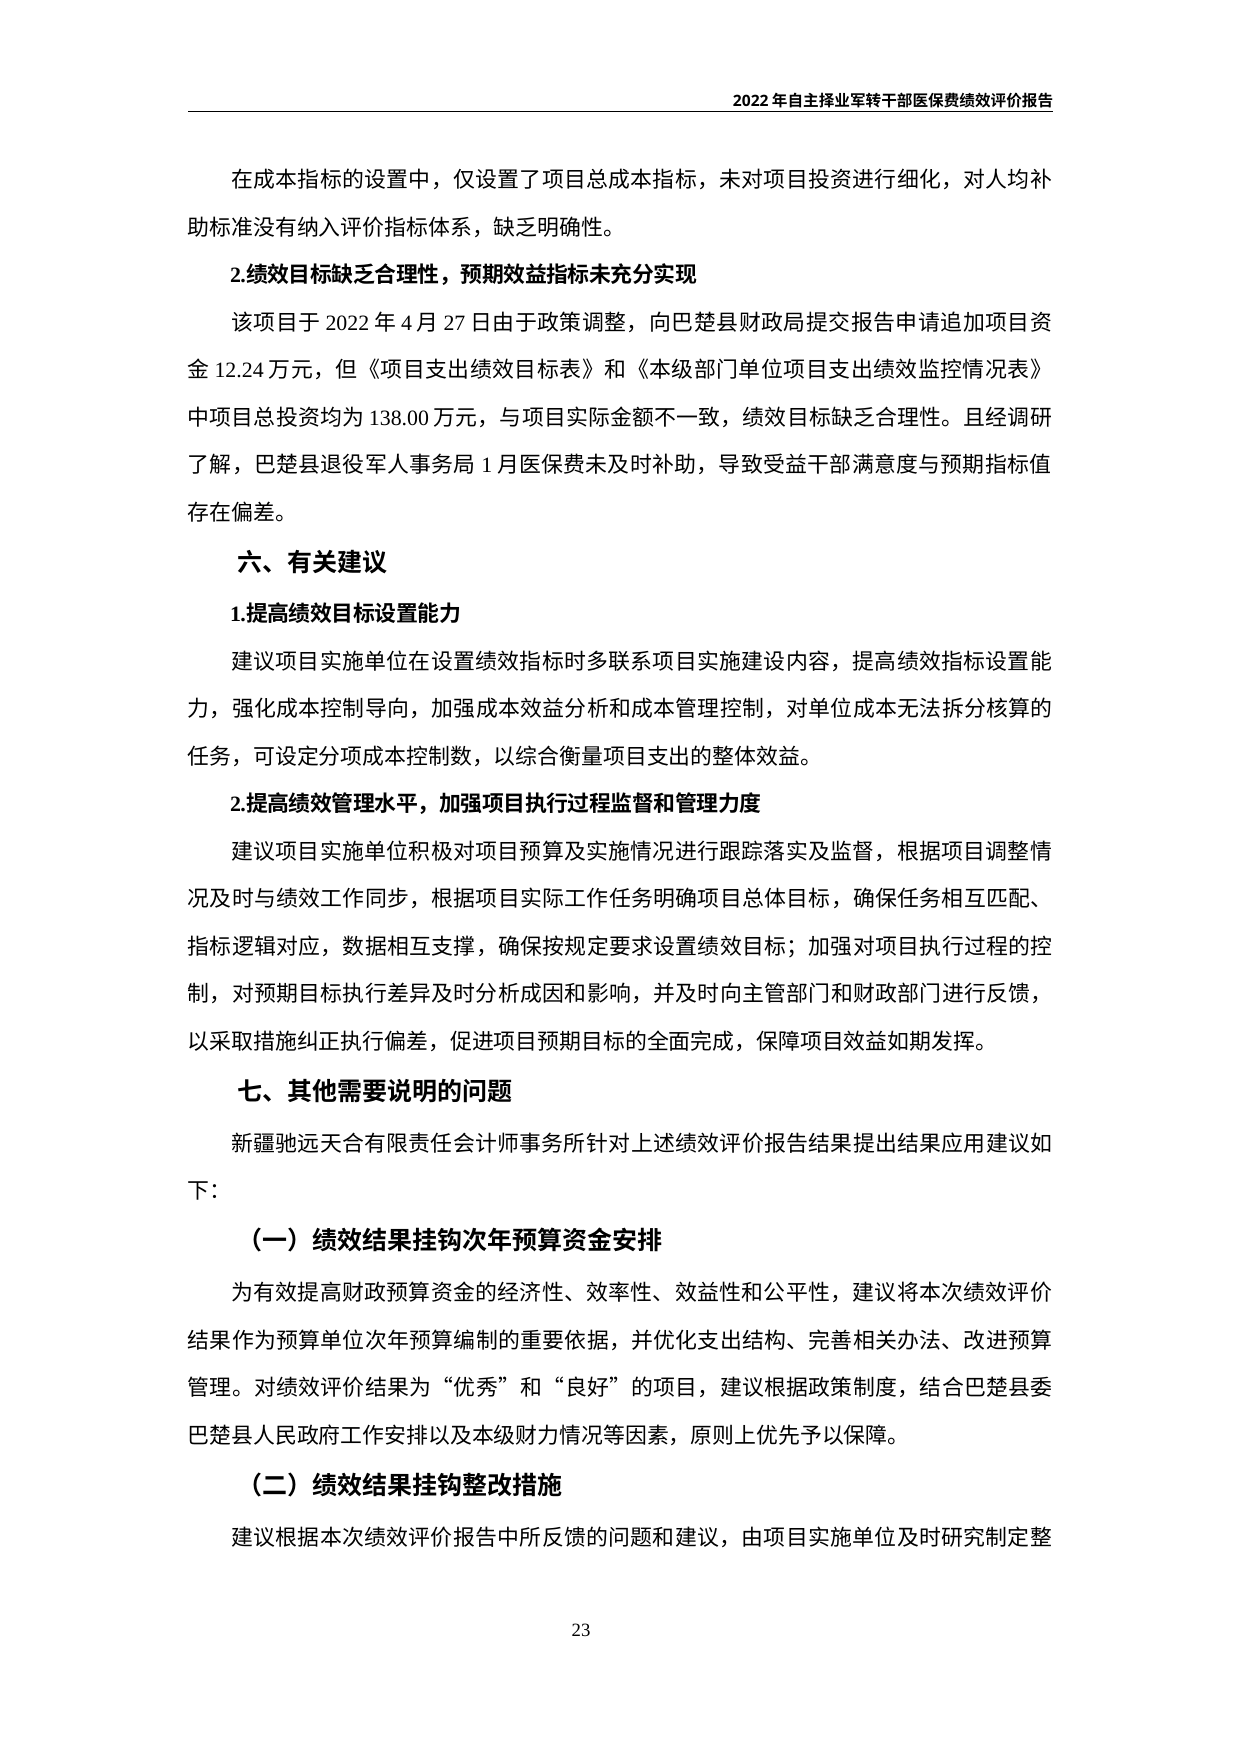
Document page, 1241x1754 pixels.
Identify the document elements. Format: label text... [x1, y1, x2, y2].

text 在成本指标的设置中，仅设置了项目总成本指标，未对项目投资进行细化，对人均补助标准没有纳入评价指标体系，缺乏明确性。 [187, 162, 1053, 241]
text 新疆驰远天合有限责任会计师事务所针对上述绩效评价报告结果提出结果应用建议如下： [187, 1126, 1053, 1205]
subtitle 六、有关建议 [187, 542, 1053, 578]
subtitle （一）绩效结果挂钩次年预算资金安排 [187, 1221, 1053, 1257]
text 该项目于2022年4月27日由于政策调整，向巴楚县财政局提交报告申请追加项目资金12.24万元，但《项目支出绩效目标表》和《本级部门单位项目支出绩效监控情况表》中项目总投资均为138.00万元，与项目实际金额不一致，绩效目标缺乏合理性。且经调研了解，巴楚县退役军人事务局1月医保费未及时补助，导致受益干部满意度与预期指标值存在偏差。 [187, 304, 1053, 526]
subtitle （二）绩效结果挂钩整改措施 [187, 1465, 1053, 1501]
text 建议项目实施单位在设置绩效指标时多联系项目实施建设内容，提高绩效指标设置能力，强化成本控制导向，加强成本效益分析和成本管理控制，对单位成本无法拆分核算的任务，可设定分项成本控制数，以综合衡量项目支出的整体效益。 [187, 644, 1053, 771]
text 建议项目实施单位积极对项目预算及实施情况进行跟踪落实及监督，根据项目调整情况及时与绩效工作同步，根据项目实际工作任务明确项目总体目标，确保任务相互匹配、指标逻辑对应，数据相互支撑，确保按规定要求设置绩效目标；加强对项目执行过程的控制，对预期目标执行差异及时分析成因和影响，并及时向主管部门和财政部门进行反馈，以采取措施纠正执行偏差，促进项目预期目标的全面完成，保障项目效益如期发挥。 [187, 834, 1053, 1056]
text 1.提高绩效目标设置能力 [187, 596, 1053, 628]
text 2.绩效目标缺乏合理性，预期效益指标未充分实现 [187, 257, 1053, 289]
text 2.提高绩效管理水平，加强项目执行过程监督和管理力度 [187, 786, 1053, 818]
text 为有效提高财政预算资金的经济性、效率性、效益性和公平性，建议将本次绩效评价结果作为预算单位次年预算编制的重要依据，并优化支出结构、完善相关办法、改进预算管理。对绩效评价结果为“优秀”和“良好”的项目，建议根据政策制度，结合巴楚县委、巴楚县人民政府工作安排以及本级财力情况等因素，原则上优先予以保障。 [187, 1275, 1053, 1449]
subtitle 七、其他需要说明的问题 [187, 1071, 1053, 1108]
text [187, 1519, 1053, 1551]
